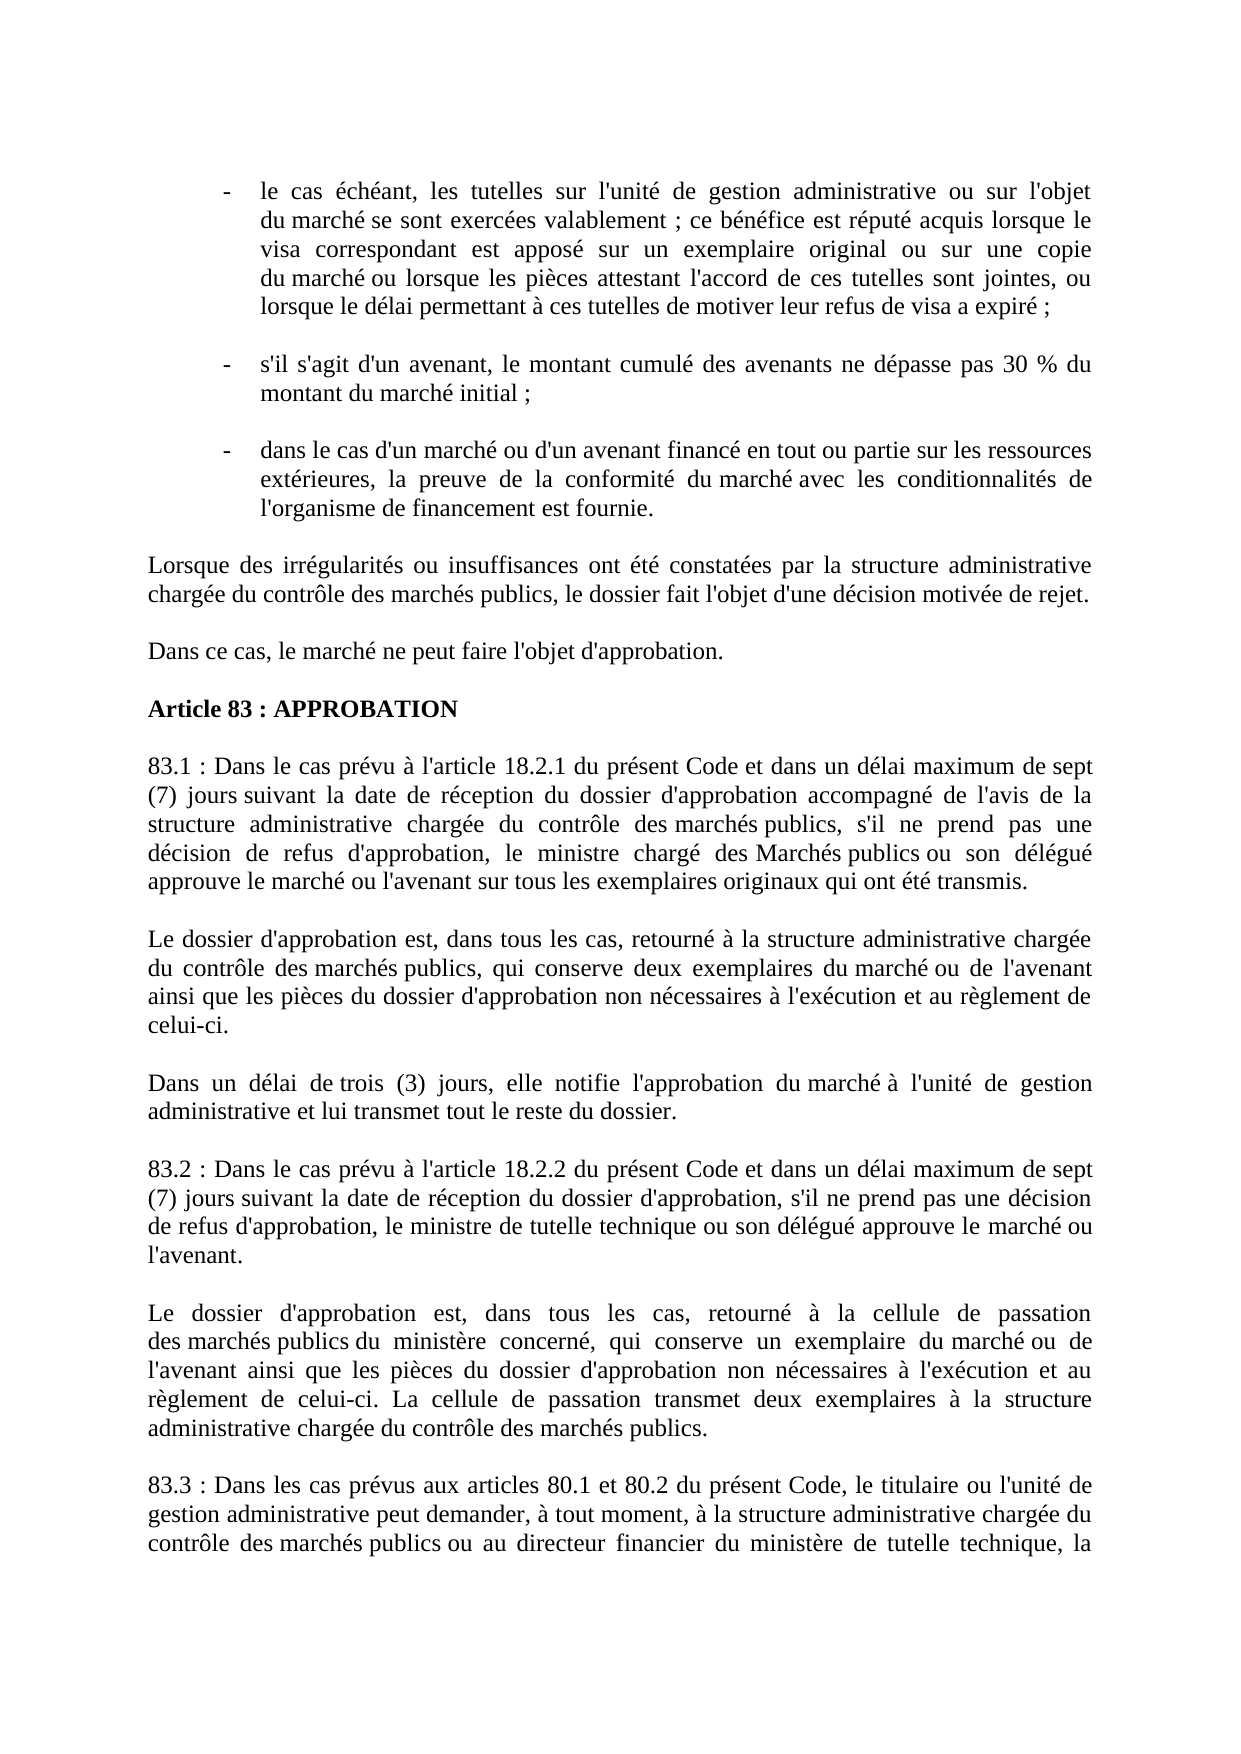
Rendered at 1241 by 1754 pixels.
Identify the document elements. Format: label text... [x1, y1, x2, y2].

list s'il s'agit d'un avenant, le montant cumulé des avenants ne dépasse pas 30 % du montant du marché initial ; [223, 349, 1093, 406]
text Article 83 : APPROBATION [148, 694, 1093, 723]
list le cas échéant, les tutelles sur l'unité de gestion administrative ou sur l'objet du marché se sont exercées valablement ; ce bénéfice est réputé acquis lorsque le visa correspondant est apposé sur un exemplaire original ou sur une copie du marché ou lorsque les pièces attestant l'accord de ces tutelles sont jointes, ou lorsque le délai permettant à ces tutelles de motiver leur refus de visa a expiré ; [223, 176, 1093, 320]
text 83.1 : Dans le cas prévu à l'article 18.2.1 du présent Code et dans un délai maximum de sept (7) jours suivant la date de réception du dossier d'approbation accompagné de l'avis de la structure administrative chargée du contrôle des marchés publics, s'il ne prend pas une décision de refus d'approbation, le ministre chargé des Marchés publics ou son délégué approuve le marché ou l'avenant sur tous les exemplaires originaux qui ont été transmis. [148, 751, 1093, 895]
text Le dossier d'approbation est, dans tous les cas, retourné à la structure administrative chargée du contrôle des marchés publics, qui conserve deux exemplaires du marché ou de l'avenant ainsi que les pièces du dossier d'approbation non nécessaires à l'exécution et au règlement de celui-ci. [148, 924, 1093, 1039]
text 83.2 : Dans le cas prévu à l'article 18.2.2 du présent Code et dans un délai maximum de sept (7) jours suivant la date de réception du dossier d'approbation, s'il ne prend pas une décision de refus d'approbation, le ministre de tutelle technique ou son délégué approuve le marché ou l'avenant. [148, 1154, 1093, 1269]
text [148, 1470, 1093, 1556]
list dans le cas d'un marché ou d'un avenant financé en tout ou partie sur les ressources extérieures, la preuve de la conformité du marché avec les conditionnalités de l'organisme de financement est fournie. [223, 435, 1093, 521]
text Lorsque des irrégularités ou insuffisances ont été constatées par la structure administrative chargée du contrôle des marchés publics, le dossier fait l'objet d'une décision motivée de rejet. [148, 550, 1093, 608]
text Dans un délai de trois (3) jours, elle notifie l'approbation du marché à l'unité de gestion administrative et lui transmet tout le reste du dossier. [148, 1068, 1093, 1125]
text Dans ce cas, le marché ne peut faire l'objet d'approbation. [148, 636, 1093, 665]
text Le dossier d'approbation est, dans tous les cas, retourné à la cellule de passation des marchés publics du ministère concerné, qui conserve un exemplaire du marché ou de l'avenant ainsi que les pièces du dossier d'approbation non nécessaires à l'exécution et au règlement de celui-ci. La cellule de passation transmet deux exemplaires à la structure administrative chargée du contrôle des marchés publics. [148, 1298, 1093, 1441]
